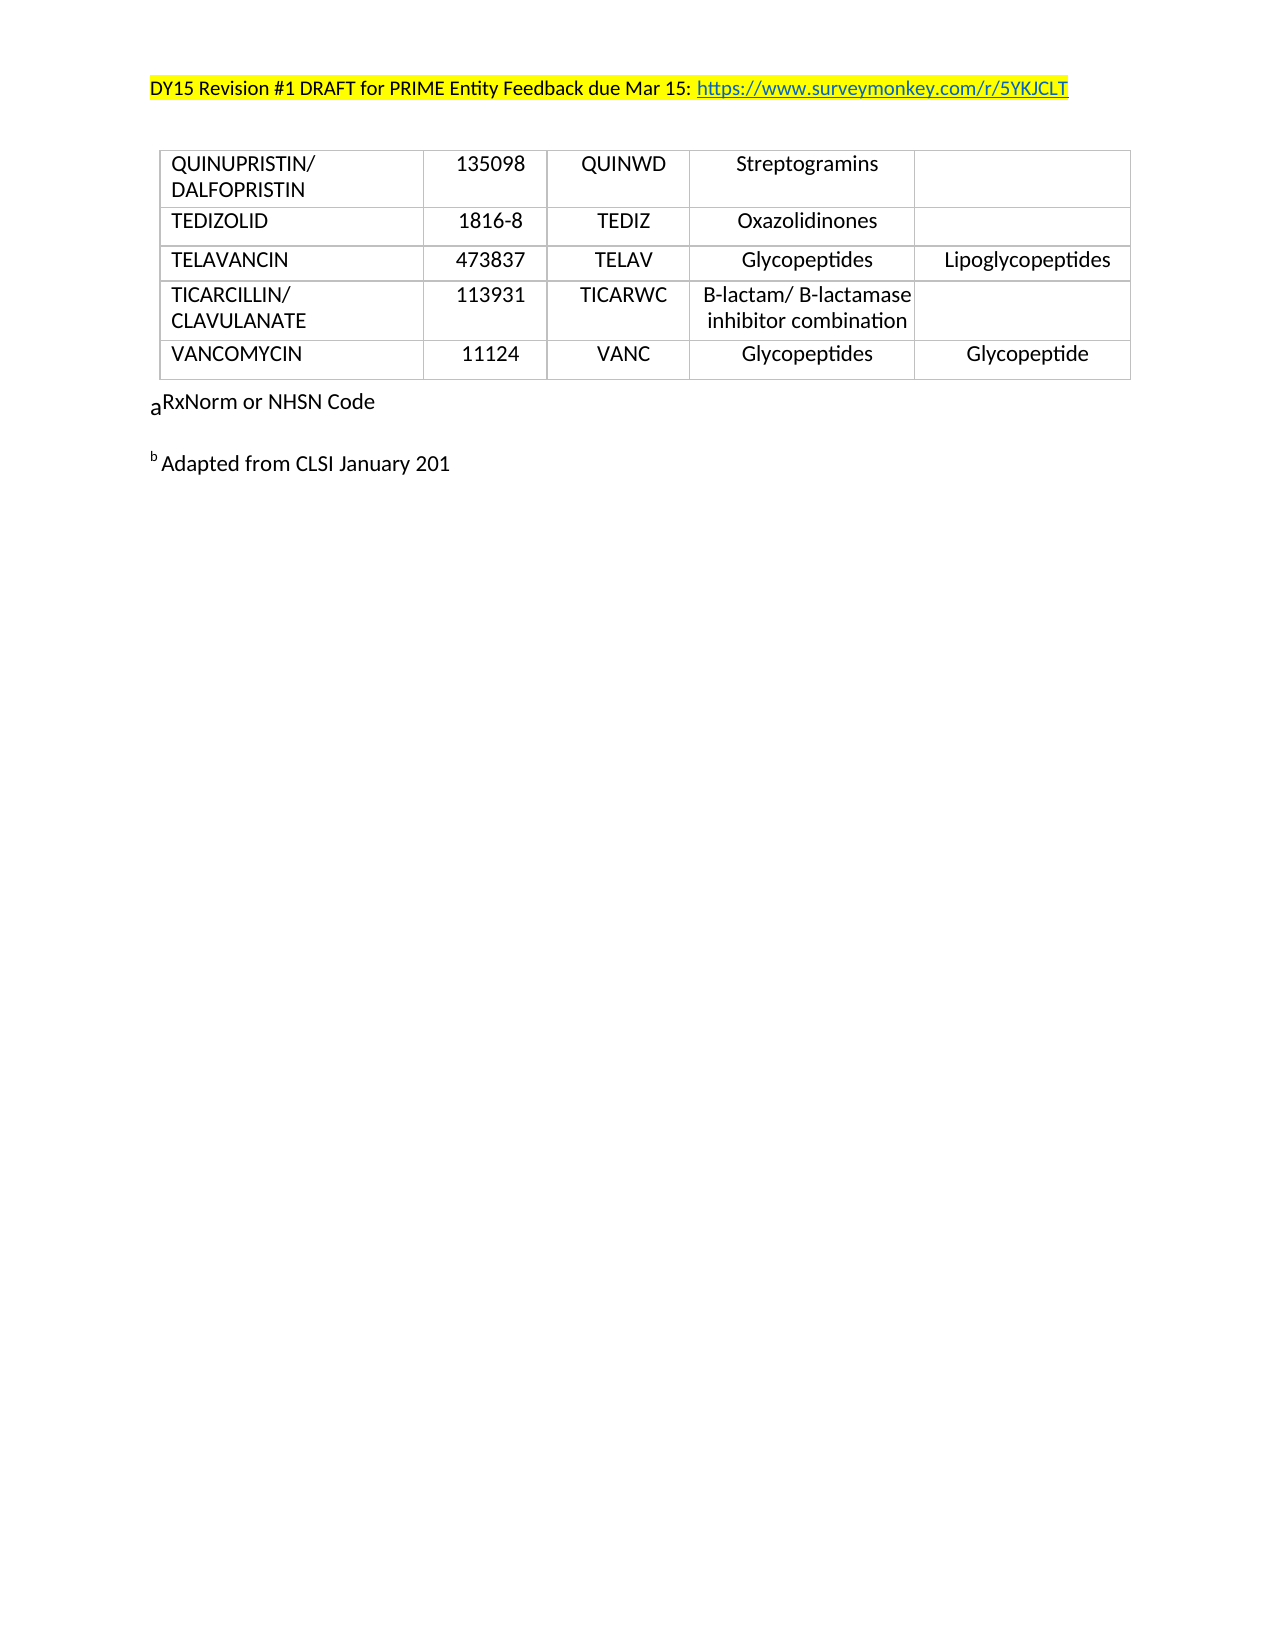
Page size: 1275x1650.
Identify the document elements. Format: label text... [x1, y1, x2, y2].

text aRxNorm or NHSN Code [150, 405, 1125, 430]
table_cell Lipoglycopeptides [915, 247, 1130, 280]
table_cell 1816-8 [424, 208, 546, 245]
table_cell VANC [548, 341, 689, 378]
table_cell TICARCILLIN/ CLAVULANATE [161, 282, 423, 340]
table_cell 11124 [424, 341, 546, 378]
table_cell [915, 208, 1130, 245]
table_cell Glycopeptides [690, 341, 914, 378]
text b Adapted from CLSI January 201 [150, 447, 1125, 477]
table_cell 473837 [424, 247, 546, 280]
table_cell 113931 [424, 282, 546, 340]
table_cell TELAV [548, 247, 689, 280]
table_cell Streptogramins [690, 151, 914, 207]
table_cell QUINWD [548, 151, 689, 207]
table_cell TEDIZOLID [161, 208, 423, 245]
table_cell Glycopeptide [915, 341, 1130, 378]
table_cell TELAVANCIN [161, 247, 423, 280]
table_cell QUINUPRISTIN/ DALFOPRISTIN [161, 151, 423, 207]
table_cell [915, 282, 1130, 340]
table_cell 135098 [424, 151, 546, 207]
table_cell TEDIZ [548, 208, 689, 245]
table_cell TICARWC [548, 282, 689, 340]
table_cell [690, 282, 914, 340]
table_cell Oxazolidinones [690, 208, 914, 245]
table_cell [915, 151, 1130, 207]
table_cell Glycopeptides [690, 247, 914, 280]
table_cell VANCOMYCIN [161, 341, 423, 378]
